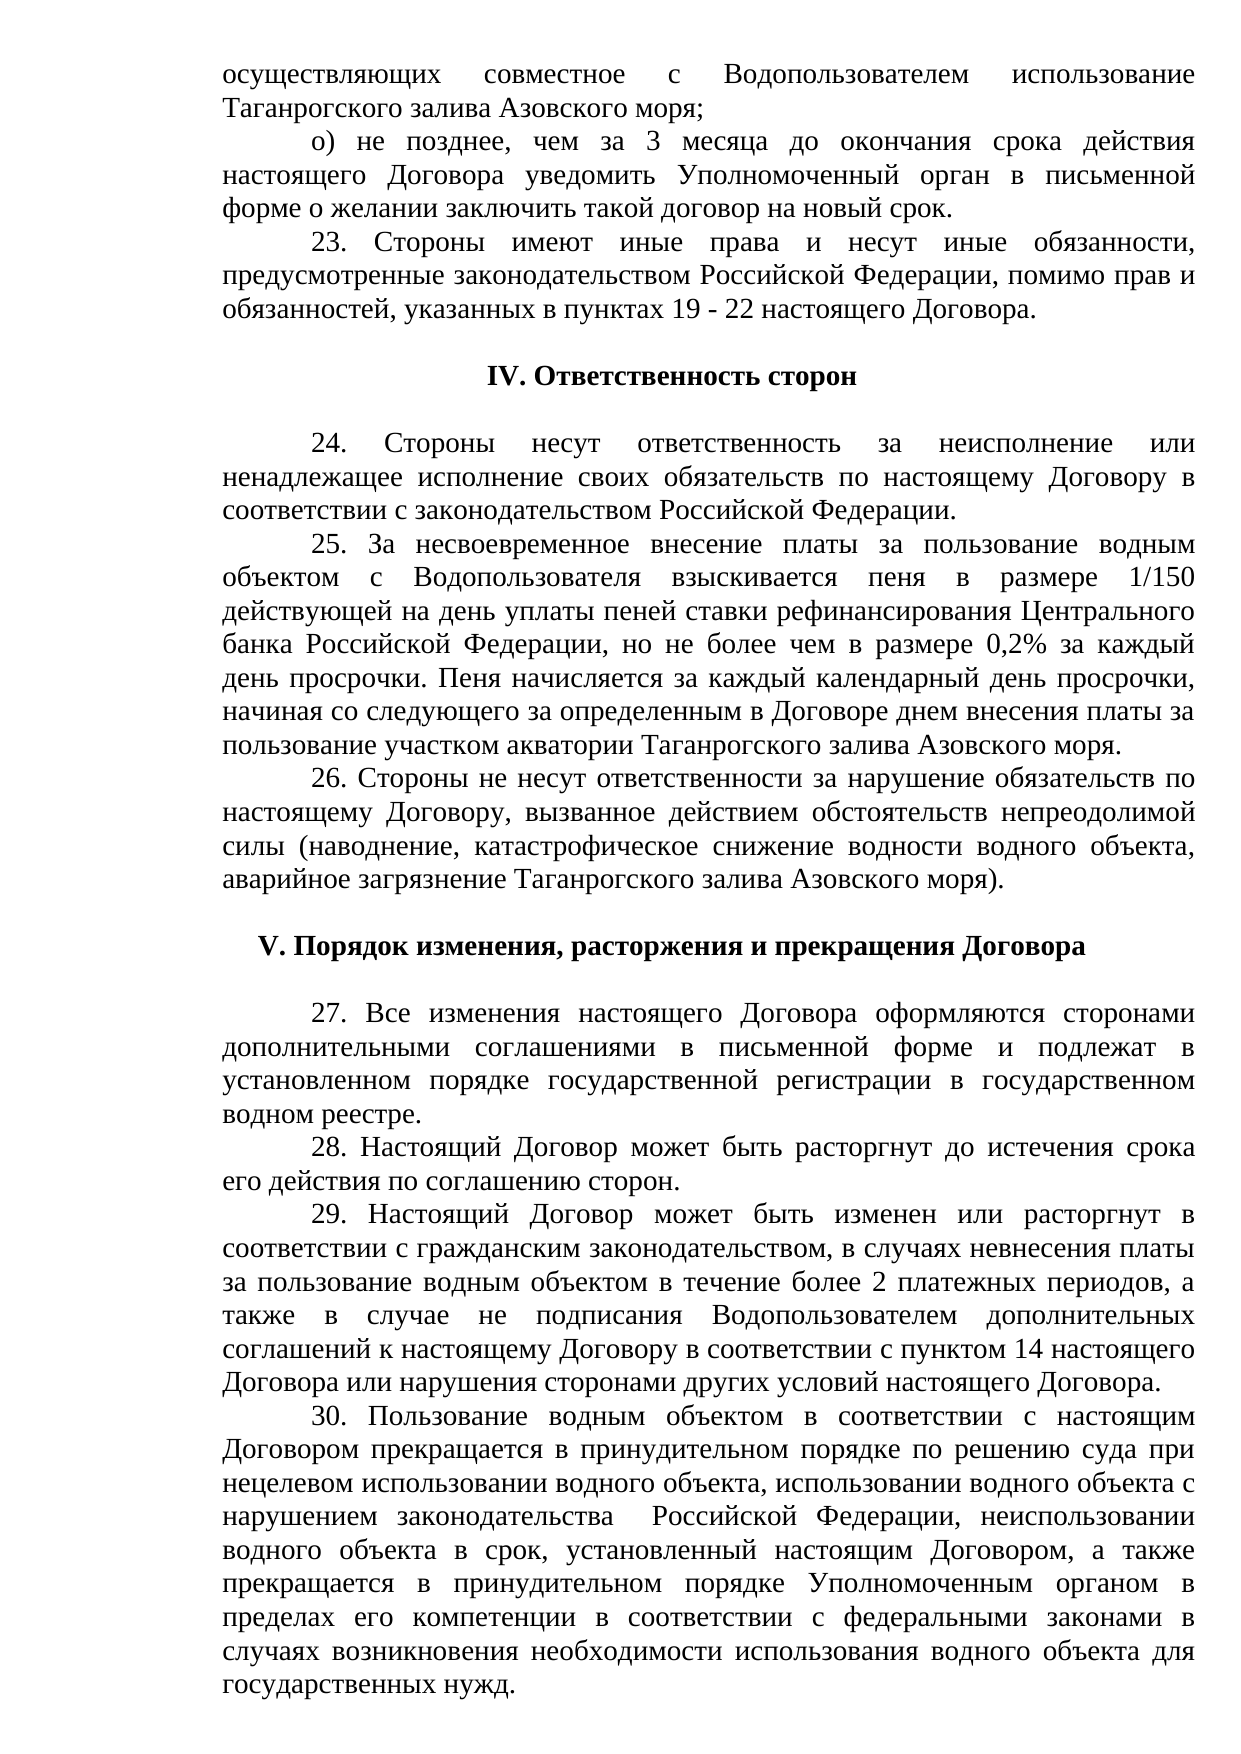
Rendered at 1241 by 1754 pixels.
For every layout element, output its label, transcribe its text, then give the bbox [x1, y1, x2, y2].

text V. Порядок изменения, расторжения и прекращения Договора [148, 928, 1196, 962]
text 28. Настоящий Договор может быть расторгнут до истечения срока его действия по соглашению сторон. [222, 1129, 1196, 1197]
text IV. Ответственность сторон [148, 358, 1196, 392]
text 24. Стороны несут ответственность за неисполнение или ненадлежащее исполнение своих обязательств по настоящему Договору в соответствии с законодательством Российской Федерации. [222, 425, 1196, 526]
text 23. Стороны имеют иные права и несут иные обязанности, предусмотренные законодательством Российской Федерации, помимо прав и обязанностей, указанных в пунктах 19 - 22 настоящего Договора. [222, 224, 1196, 324]
text о) не позднее, чем за 3 месяца до окончания срока действия настоящего Договора уведомить Уполномоченный орган в письменной форме о желании заключить такой договор на новый срок. [222, 123, 1196, 224]
text 30. Пользование водным объектом в соответствии с настоящим Договором прекращается в принудительном порядке по решению суда при нецелевом использовании водного объекта, использовании водного объекта с нарушением законодательства Российской Федерации, неиспользовании водного объекта в срок, установленный настоящим Договором, а также прекращается в принудительном порядке Уполномоченным органом в пределах его компетенции в соответствии с федеральными законами в случаях возникновения необходимости использования водного объекта для государственных нужд. [222, 1398, 1196, 1700]
text 27. Все изменения настоящего Договора оформляются сторонами дополнительными соглашениями в письменной форме и подлежат в установленном порядке государственной регистрации в государственном водном реестре. [222, 995, 1196, 1129]
text 29. Настоящий Договор может быть изменен или расторгнут в соответствии с гражданским законодательством, в случаях невнесения платы за пользование водным объектом в течение более 2 платежных периодов, а также в случае не подписания Водопользователем дополнительных соглашений к настоящему Договору в соответствии с пунктом 14 настоящего Договора или нарушения сторонами других условий настоящего Договора. [222, 1197, 1196, 1398]
text 26. Стороны не несут ответственности за нарушение обязательств по настоящему Договору, вызванное действием обстоятельств непреодолимой силы (наводнение, катастрофическое снижение водности водного объекта, аварийное загрязнение Таганрогского залива Азовского моря). [222, 761, 1196, 895]
text 25. За несвоевременное внесение платы за пользование водным объектом с Водопользователя взыскивается пеня в размере 1/150 действующей на день уплаты пеней ставки рефинансирования Центрального банка Российской Федерации, но не более чем в размере 0,2% за каждый день просрочки. Пеня начисляется за каждый календарный день просрочки, начиная со следующего за определенным в Договоре днем внесения платы за пользование участком акватории Таганрогского залива Азовского моря. [222, 526, 1196, 761]
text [222, 56, 1196, 123]
